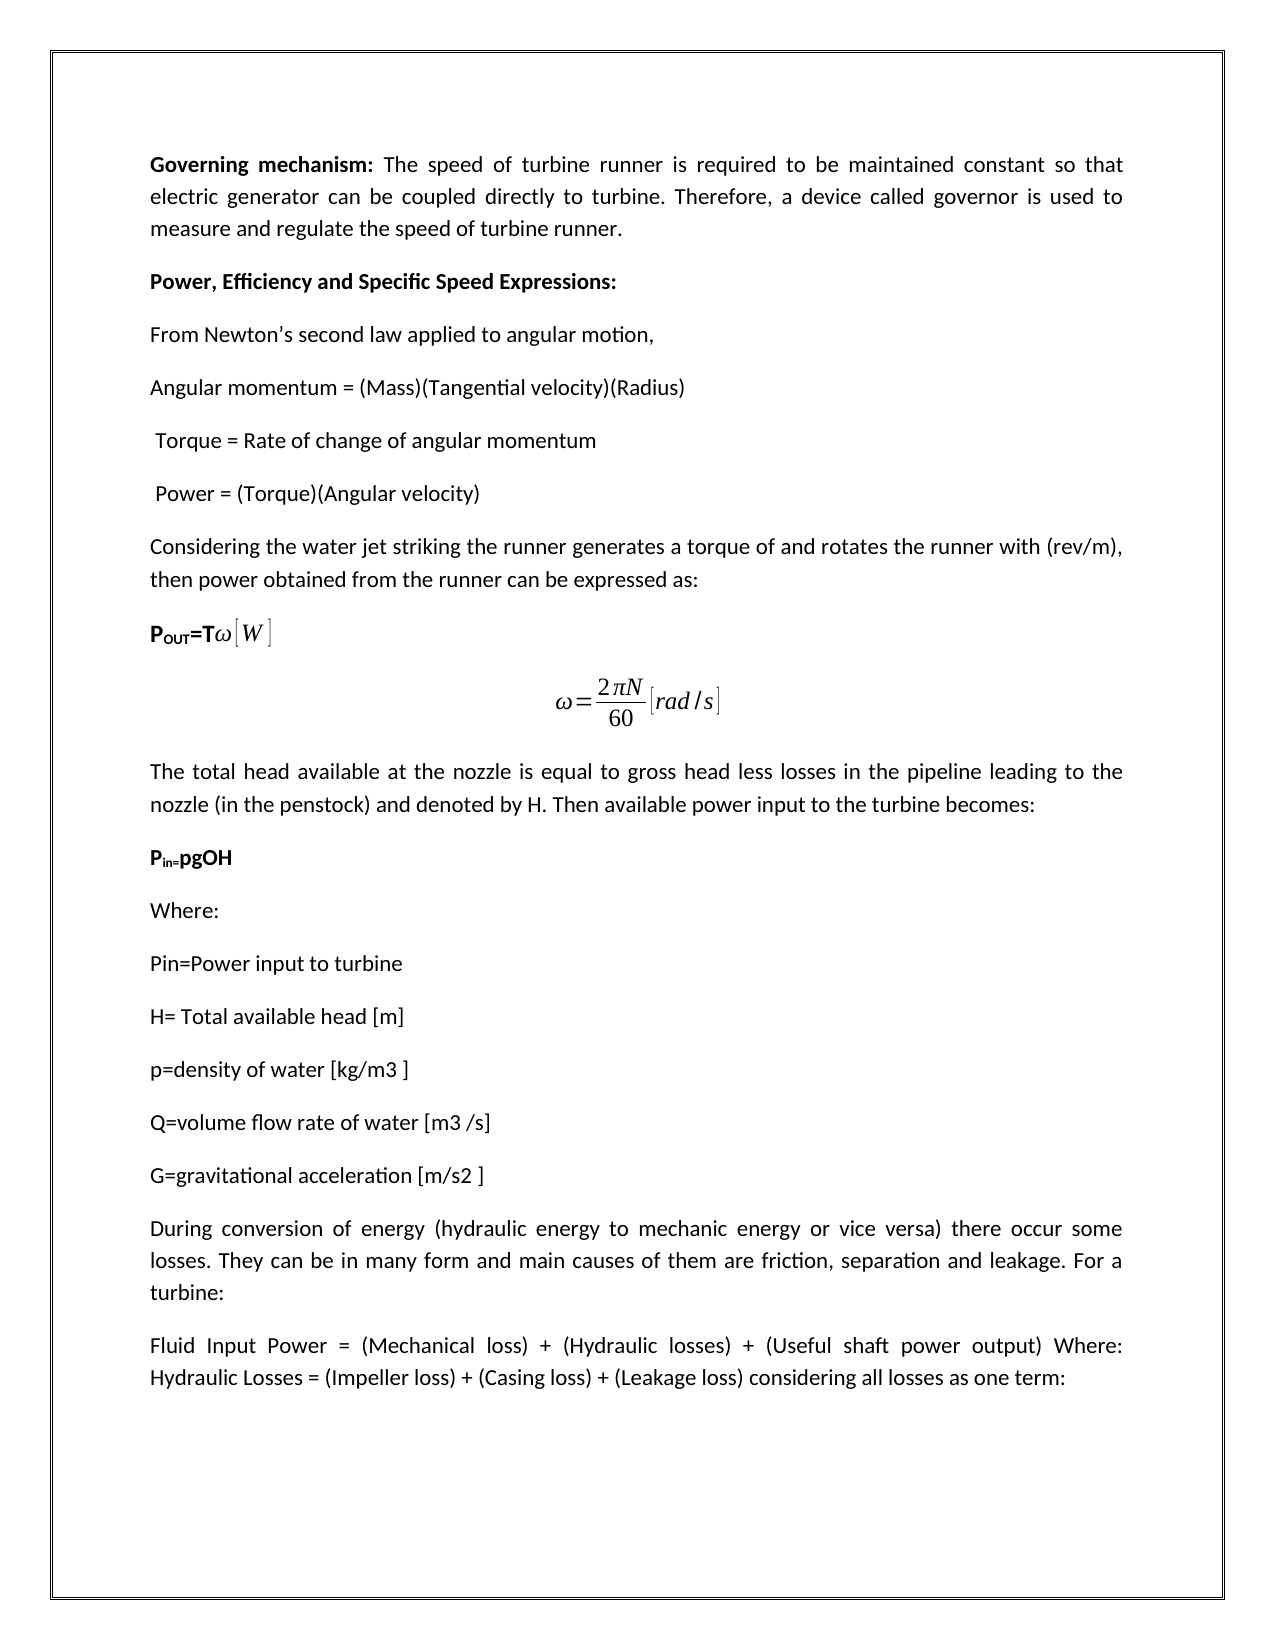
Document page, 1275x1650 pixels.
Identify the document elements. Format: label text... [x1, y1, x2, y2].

text Considering the water jet striking the runner generates a torque of and rotates the runner with (rev/m), then power obtained from the runner can be expressed as: [150, 532, 1125, 593]
text Pin=Power input to turbine [150, 949, 1125, 977]
text Q=volume flow rate of water [m3 /s] [150, 1108, 1125, 1136]
text p=density of water [kg/m3 ] [150, 1055, 1125, 1083]
text From Newton’s second law applied to angular motion, [150, 320, 1125, 348]
text H= Total available head [m] [150, 1002, 1125, 1030]
text Governing mechanism: The speed of turbine runner is required to be maintained constant so that electric generator can be coupled directly to turbine. Therefore, a device called governor is used to measure and regulate the speed of turbine runner. [150, 150, 1125, 242]
text Fluid Input Power = (Mechanical loss) + (Hydraulic losses) + (Useful shaft power output) Where: Hydraulic Losses = (Impeller loss) + (Casing loss) + (Leakage loss) considering all losses as one term: [150, 1331, 1125, 1391]
text The total head available at the nozzle is equal to gross head less losses in the pipeline leading to the nozzle (in the penstock) and denoted by H. Then available power input to the turbine becomes: [150, 757, 1125, 818]
text Angular momentum = (Mass)(Tangential velocity)(Radius) [150, 373, 1125, 401]
text Where: [150, 896, 1125, 924]
text POUT=T [150, 618, 1125, 648]
text G=gravitational acceleration [m/s2 ] [150, 1161, 1125, 1189]
text During conversion of energy (hydraulic energy to mechanic energy or vice versa) there occur some losses. They can be in many form and main causes of them are friction, separation and leakage. For a turbine: [150, 1214, 1125, 1306]
text Power = (Torque)(Angular velocity) [150, 479, 1125, 507]
text Torque = Rate of change of angular momentum [150, 426, 1125, 454]
text Pin=pgOH [150, 843, 1125, 871]
text Power, Efficiency and Specific Speed Expressions: [150, 267, 1125, 295]
